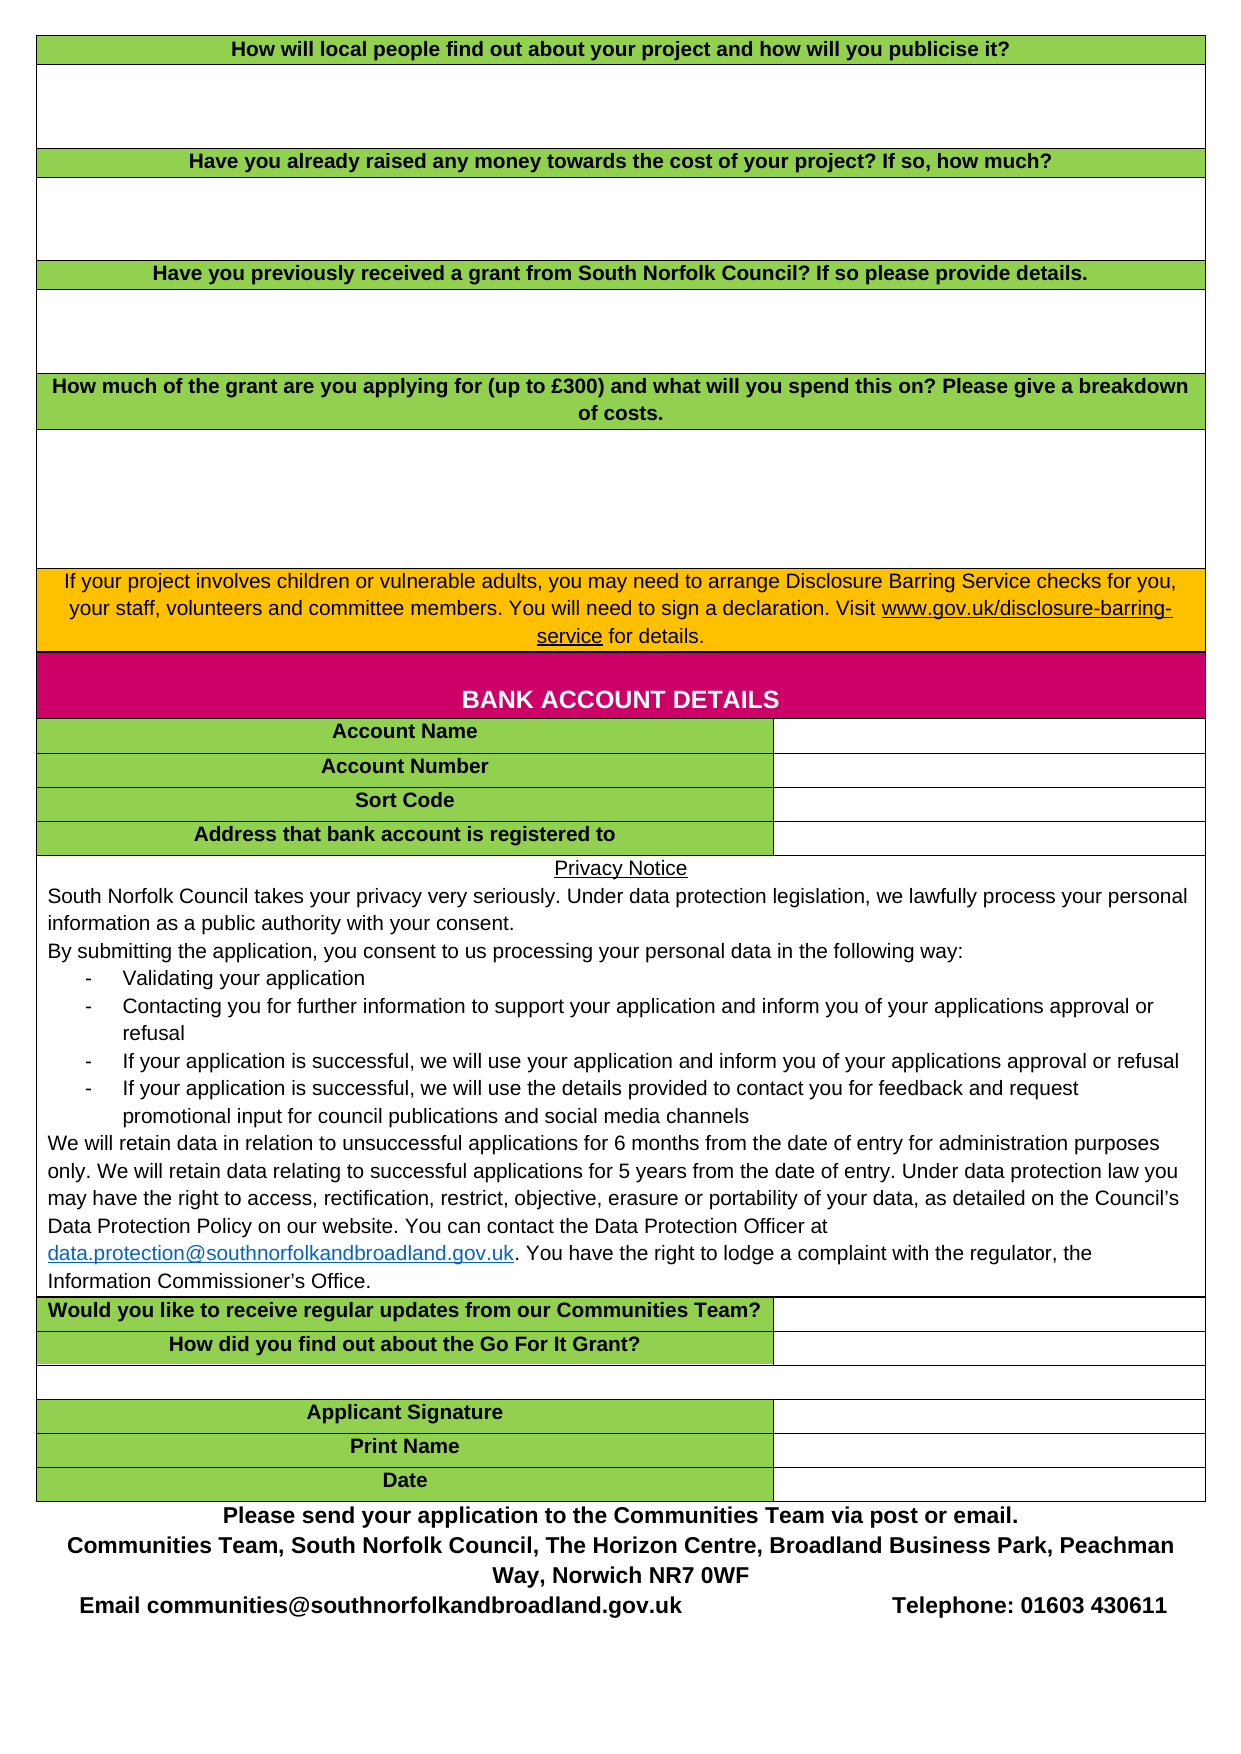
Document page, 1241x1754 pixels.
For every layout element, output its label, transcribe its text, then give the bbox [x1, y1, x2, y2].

table_cell [774, 1434, 1205, 1467]
table_cell BANK ACCOUNT DETAILS [37, 653, 1205, 718]
table_cell Have you previously received a grant from South Norfolk Council? If so please provide details. [37, 261, 1205, 289]
table_cell [774, 754, 1205, 787]
table_cell Would you like to receive regular updates from our Communities Team? [37, 1298, 773, 1331]
table_cell [37, 65, 1205, 148]
table_cell How much of the grant are you applying for (up to £300) and what will you spend this on? Please give a breakdown of costs. [37, 374, 1205, 429]
table_cell Print Name [37, 1434, 773, 1467]
table_cell [774, 822, 1205, 855]
table_cell [774, 788, 1205, 821]
table_cell If your project involves children or vulnerable adults, you may need to arrange Disclosure Barring Service checks for you, your staff, volunteers and committee members. You will need to sign a declaration. Visit www.gov.uk/disclosure-barring-service for details. [37, 569, 1205, 651]
table_cell [774, 1468, 1205, 1501]
table_cell [37, 178, 1205, 260]
table_cell Privacy Notice South Norfolk Council takes your privacy very seriously. Under data protection legislation, we lawfully process your personal information as a public authority with your consent. By submitting the application, you consent to us processing your personal data in the following way: Validating your application Contacting you for further information to support your application and inform you of your applications approval or refusal If your application is successful, we will use your application and inform you of your applications approval or refusal If your application is successful, we will use the details provided to contact you for feedback and request promotional input for council publications and social media channels We will retain data in relation to unsuccessful applications for 6 months from the date of entry for administration purposes only. We will retain data relating to successful applications for 5 years from the date of entry. Under data protection law you may have the right to access, rectification, restrict, objective, erasure or portability of your data, as detailed on the Council’s Data Protection Policy on our website. You can contact the Data Protection Officer at data.protection@southnorfolkandbroadland.gov.uk. You have the right to lodge a complaint with the regulator, the Information Commissioner’s Office. [37, 856, 1205, 1296]
table_cell Applicant Signature [37, 1400, 773, 1433]
table_cell [37, 430, 1205, 567]
table_cell Date [37, 1468, 773, 1501]
table_cell Account Name [37, 719, 773, 753]
table_cell Address that bank account is registered to [37, 822, 773, 855]
table_cell How will local people find out about your project and how will you publicise it? [37, 36, 1205, 64]
table_cell [37, 290, 1205, 373]
table_cell [774, 719, 1205, 753]
table_cell Account Number [37, 754, 773, 787]
table_cell [774, 1298, 1205, 1331]
table_cell Have you already raised any money towards the cost of your project? If so, how much? [37, 149, 1205, 177]
table_cell [37, 1366, 1205, 1399]
table_cell Please send your application to the Communities Team via post or email. Communities Team, South Norfolk Council, The Horizon Centre, Broadland Business Park, Peachman Way, Norwich NR7 0WF Email communities@southnorfolkandbroadland.gov.uk Telephone: 01603 430611 [36, 1502, 1205, 1623]
table_cell [774, 1332, 1205, 1364]
table_cell Sort Code [37, 788, 773, 821]
table_cell [774, 1400, 1205, 1433]
table_cell How did you find out about the Go For It Grant? [37, 1332, 773, 1364]
